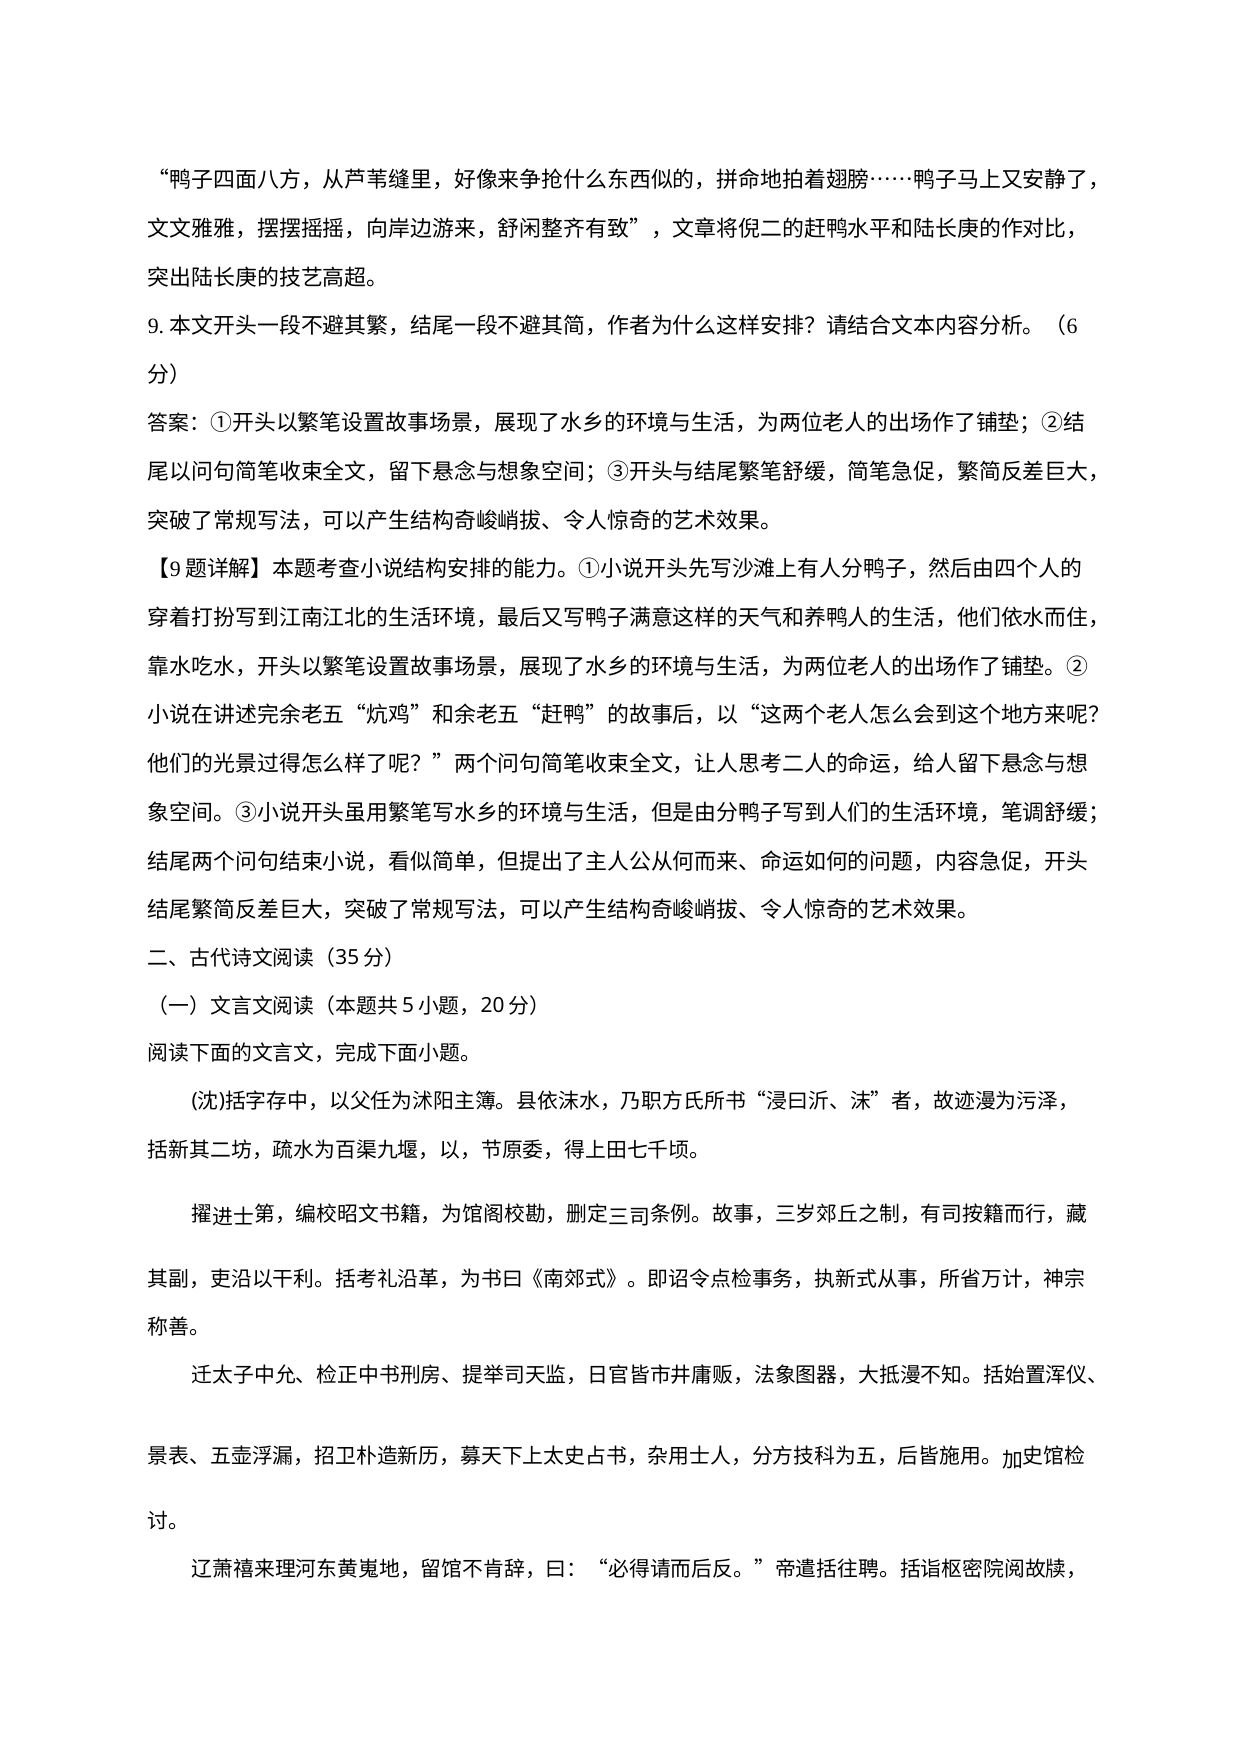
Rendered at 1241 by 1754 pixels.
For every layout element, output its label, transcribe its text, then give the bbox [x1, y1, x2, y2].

text (沈)括字存中，以父任为沭阳主簿。县依沫水，乃职方氏所书“浸曰沂、沫”者，故迹漫为污泽，括新其二坊，疏水为百渠九堰，以，节原委，得上田七千顷。 [148, 1083, 1092, 1164]
text 擢进士第，编校昭文书籍，为馆阁校勘，删定三司条例。故事，三岁郊丘之制，有司按籍而行，藏其副，吏沿以干利。括考礼沿革，为书曰《南郊式》。即诏令点检事务，执新式从事，所省万计，神宗称善。 [148, 1179, 1092, 1342]
text 9. 本文开头一段不避其繁，结尾一段不避其简，作者为什么这样安排？请结合文本内容分析。（6分） [148, 308, 1092, 389]
text 阅读下面的文言文，完成下面小题。 [148, 1036, 1092, 1068]
text （一）文言文阅读（本题共5小题，20分） [148, 988, 1092, 1020]
text 迁太子中允、检正中书刑房、提举司天监，日官皆市井庸贩，法象图器，大抵漫不知。括始置浑仪、景表、五壶浮漏，招卫朴造新历，募天下上太史占书，杂用士人，分方技科为五，后皆施用。加史馆检讨。 [148, 1357, 1092, 1536]
text 答案：①开头以繁笔设置故事场景，展现了水乡的环境与生活，为两位老人的出场作了铺垫；②结尾以问句简笔收束全文，留下悬念与想象空间；③开头与结尾繁笔舒缓，简笔急促，繁简反差巨大，突破了常规写法，可以产生结构奇峻峭拔、令人惊奇的艺术效果。 [148, 405, 1092, 535]
text 二、古代诗文阅读（35分） [148, 940, 1092, 973]
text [148, 1551, 1092, 1583]
text 【9题详解】本题考查小说结构安排的能力。①小说开头先写沙滩上有人分鸭子，然后由四个人的穿着打扮写到江南江北的生活环境，最后又写鸭子满意这样的天气和养鸭人的生活，他们依水而住，靠水吃水，开头以繁笔设置故事场景，展现了水乡的环境与生活，为两位老人的出场作了铺垫。②小说在讲述完余老五“炕鸡”和余老五“赶鸭”的故事后，以“这两个老人怎么会到这个地方来呢？他们的光景过得怎么样了呢？”两个问句简笔收束全文，让人思考二人的命运，给人留下悬念与想象空间。③小说开头虽用繁笔写水乡的环境与生活，但是由分鸭子写到人们的生活环境，笔调舒缓；结尾两个问句结束小说，看似简单，但提出了主人公从何而来、命运如何的问题，内容急促，开头结尾繁简反差巨大，突破了常规写法，可以产生结构奇峻峭拔、令人惊奇的艺术效果。 [148, 551, 1092, 924]
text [148, 162, 1092, 292]
